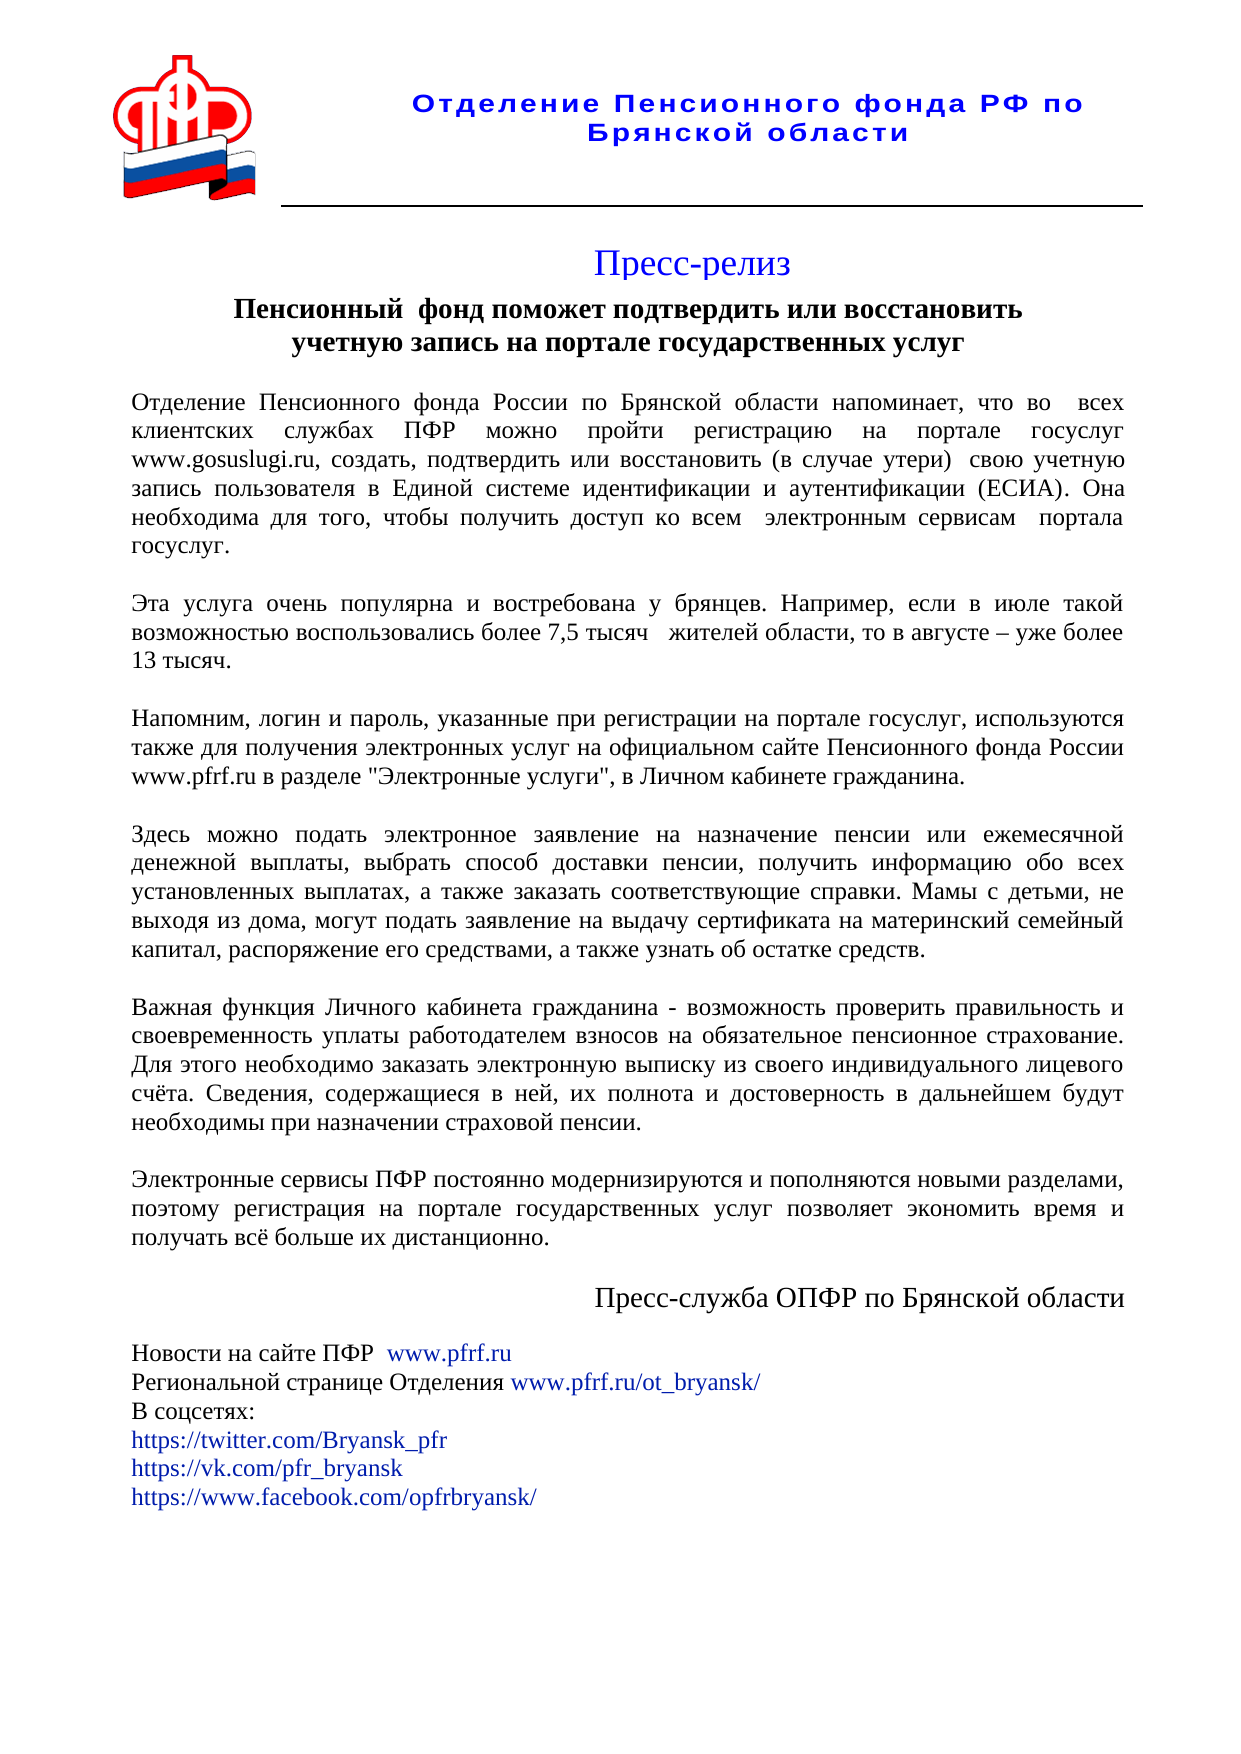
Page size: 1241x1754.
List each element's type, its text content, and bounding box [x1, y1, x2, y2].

picture [112, 55, 256, 201]
text https://vk.com/pfr_bryansk [131, 1453, 1125, 1482]
text Электронные сервисы ПФР постоянно модернизируются и пополняются новыми разделами, поэтому регистрация на портале государственных услуг позволяет экономить время и получать всё больше их дистанционно. [131, 1164, 1125, 1251]
text В соцсетях: [131, 1396, 1125, 1425]
subtitle Эта услуга очень популярна и востребована у брянцев. Например, если в июле такой возможностью воспользовались более 7,5 тысяч жителей области, то в августе – уже более 13 тысяч. [131, 588, 1125, 674]
subtitle Отделение Пенсионного фонда России по Брянской области напоминает, что во всех клиентских службах ПФР можно пройти регистрацию на портале госуслуг www.gosuslugi.ru, создать, подтвердить или восстановить (в случае утери) свою учетную запись пользователя в Единой системе идентификации и аутентификации (ЕСИА). Она необходима для того, чтобы получить доступ ко всем электронным сервисам портала госуслуг. [131, 387, 1125, 559]
subtitle https://www.facebook.com/opfrbryansk/ [131, 1482, 1125, 1511]
text Пресс-служба ОПФР по Брянской области [131, 1280, 1125, 1313]
text Региональной странице Отделения www.pfrf.ru/ot_bryansk/ [131, 1367, 1125, 1396]
text Пенсионный фонд поможет подтвердить или восстановить [131, 291, 1125, 324]
text учетную запись на портале государственных услуг [131, 324, 1125, 358]
text Важная функция Личного кабинета гражданина - возможность проверить правильность и своевременность уплаты работодателем взносов на обязательное пенсионное страхование. Для этого необходимо заказать электронную выписку из своего индивидуального лицевого счёта. Сведения, содержащиеся в ней, их полнота и достоверность в дальнейшем будут необходимы при назначении страховой пенсии. [131, 992, 1125, 1135]
text https://twitter.com/Bryansk_pfr [131, 1425, 1125, 1453]
text Здесь можно подать электронное заявление на назначение пенсии или ежемесячной денежной выплаты, выбрать способ доставки пенсии, получить информацию обо всех установленных выплатах, а также заказать соответствующие справки. Мамы с детьми, не выходя из дома, могут подать заявление на выдачу сертификата на материнский семейный капитал, распоряжение его средствами, а также узнать об остатке средств. [131, 819, 1125, 962]
text Новости на сайте ПФР www.pfrf.ru [131, 1338, 1125, 1367]
text Напомним, логин и пароль, указанные при регистрации на портале госуслуг, используются также для получения электронных услуг на официальном сайте Пенсионного фонда России www.pfrf.ru в разделе "Электронные услуги", в Личном кабинете гражданина. [131, 703, 1125, 789]
